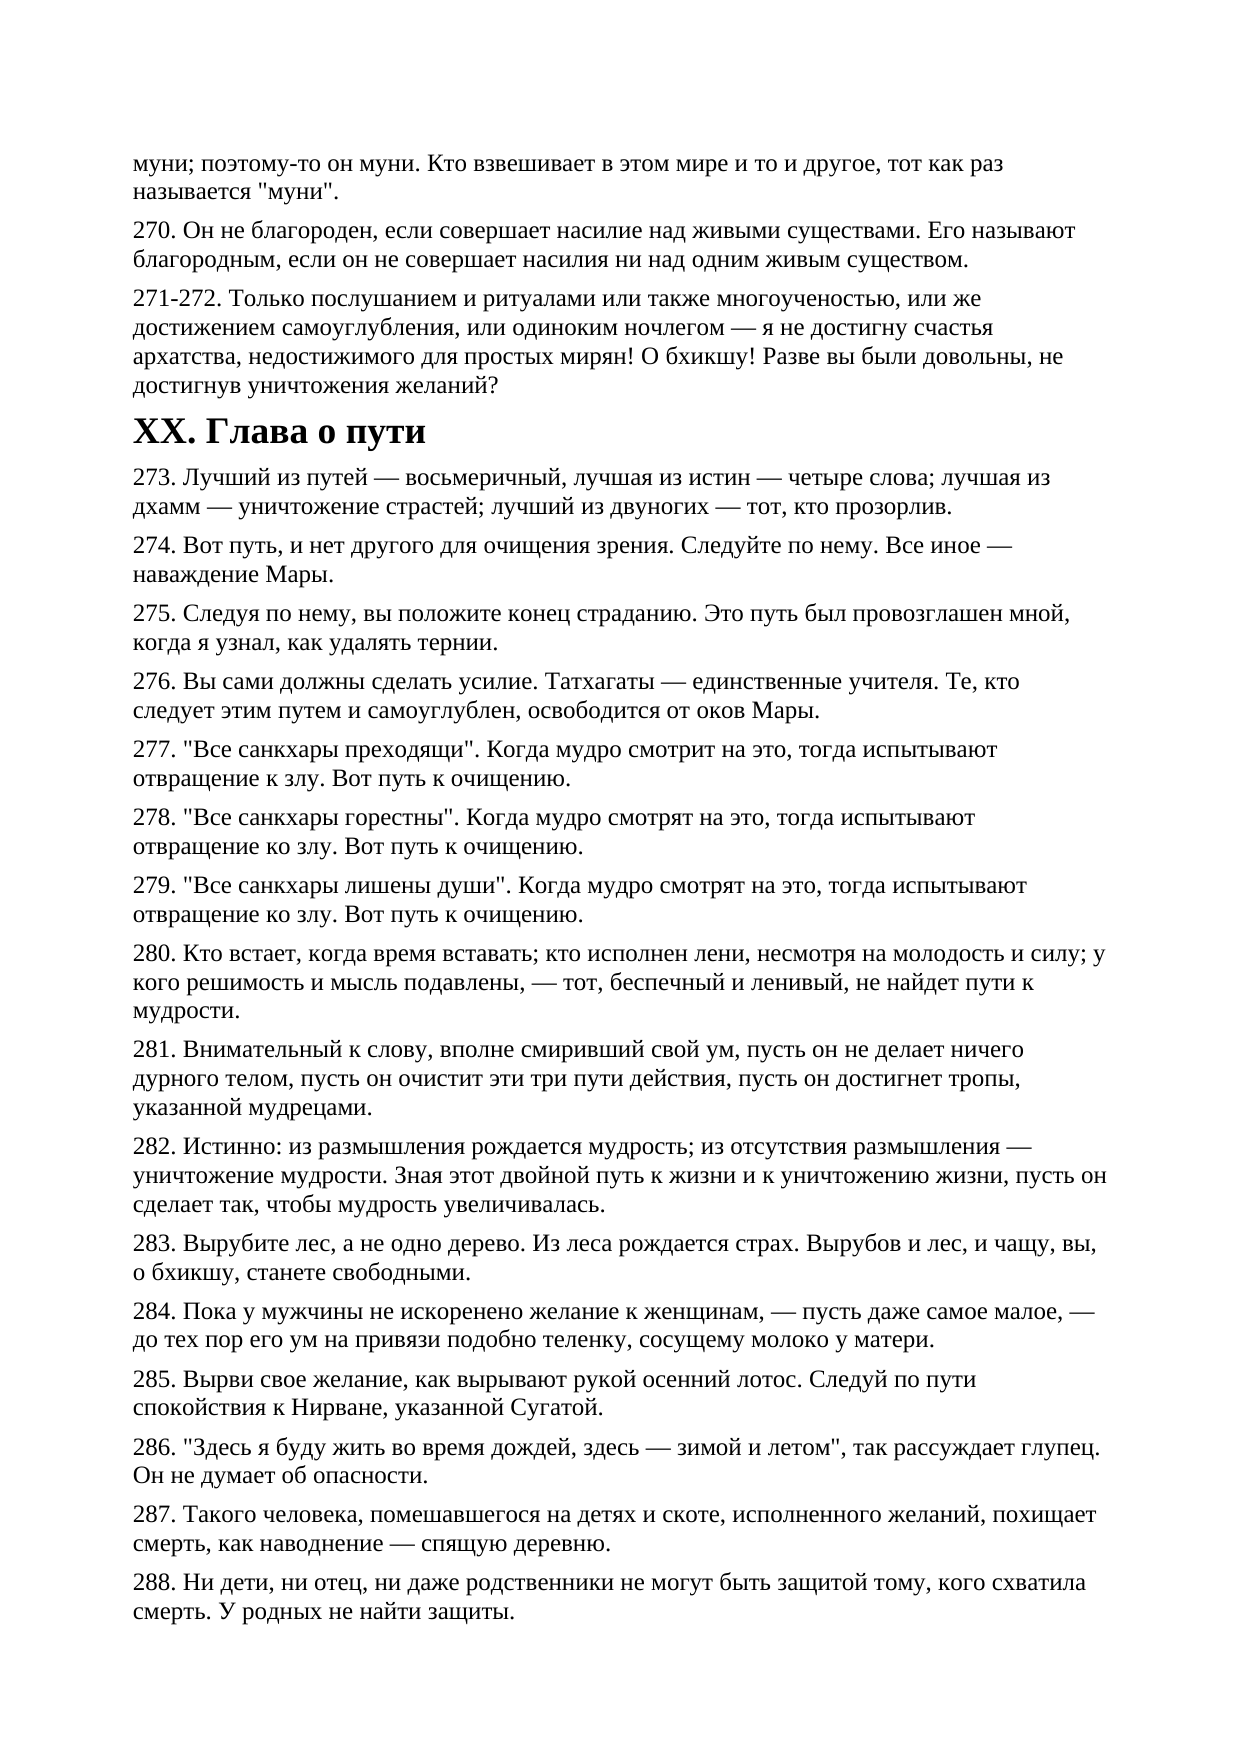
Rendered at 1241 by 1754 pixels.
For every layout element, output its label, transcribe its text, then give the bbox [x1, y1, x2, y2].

text 279. "Все санкхары лишены души". Когда мудро смотрят на это, тогда испытывают отвращение ко злу. Вот путь к очищению. [133, 870, 1108, 927]
text 284. Пока у мужчины не искоренено желание к женщинам, — пусть даже самое малое, — до тех пор его ум на привязи подобно теленку, сосущему молоко у матери. [133, 1296, 1108, 1353]
text 274. Вот путь, и нет другого для очищения зрения. Следуйте по нему. Все иное — наваждение Мары. [133, 530, 1108, 588]
text 283. Вырубите лес, а не одно дерево. Из леса рождается страх. Вырубов и лес, и чащу, вы, о бхикшу, станете свободными. [133, 1228, 1108, 1285]
text 270. Он не благороден, если совершает насилие над живыми существами. Его называют благородным, если он не совершает насилия ни над одним живым существом. [133, 216, 1108, 273]
text 282. Истинно: из размышления рождается мудрость; из отсутствия размышления — уничтожение мудрости. Зная этот двойной путь к жизни и к уничтожению жизни, пусть он сделает так, чтобы мудрость увеличивалась. [133, 1131, 1108, 1217]
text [133, 148, 1108, 205]
text 275. Следуя по нему, вы положите конец страданию. Это путь был провозглашен мной, когда я узнал, как удалять тернии. [133, 598, 1108, 656]
text 271-272. Только послушанием и ритуалами или также многоученостью, или же достижением самоуглубления, или одиноким ночлегом — я не достигну счастья архатства, недостижимого для простых мирян! О бхикшу! Разве вы были довольны, не достигнув уничтожения желаний? [133, 283, 1108, 398]
text 288. Ни дети, ни отец, ни даже родственники не могут быть защитой тому, кого схватила смерть. У родных не найти защиты. [133, 1567, 1108, 1625]
text 276. Вы сами должны сделать усилие. Татхагаты — единственные учителя. Те, кто следует этим путем и самоуглублен, освободится от оков Мары. [133, 666, 1108, 724]
text 278. "Все санкхары горестны". Когда мудро смотрят на это, тогда испытывают отвращение ко злу. Вот путь к очищению. [133, 802, 1108, 859]
text 286. "Здесь я буду жить во время дождей, здесь — зимой и летом", так рассуждает глупец. Он не думает об опасности. [133, 1432, 1108, 1489]
text 281. Внимательный к слову, вполне смиривший свой ум, пусть он не делает ничего дурного телом, пусть он очистит эти три пути действия, пусть он достигнет тропы, указанной мудрецами. [133, 1034, 1108, 1121]
text 285. Вырви свое желание, как вырывают рукой осенний лотос. Следуй по пути спокойствия к Нирване, указанной Сугатой. [133, 1364, 1108, 1421]
text 280. Кто встает, когда время вставать; кто исполнен лени, несмотря на молодость и силу; у кого решимость и мысль подавлены, — тот, беспечный и ленивый, не найдет пути к мудрости. [133, 938, 1108, 1024]
text 277. "Все санкхары преходящи". Когда мудро смотрит на это, тогда испытывают отвращение к злу. Вот путь к очищению. [133, 734, 1108, 792]
text 273. Лучший из путей — восьмеричный, лучшая из истин — четыре слова; лучшая из дхамм — уничтожение страстей; лучший из двуногих — тот, кто прозорлив. [133, 462, 1108, 520]
text ХХ. Глава о пути [133, 409, 1108, 452]
text 287. Такого человека, помешавшегося на детях и скоте, исполненного желаний, похищает смерть, как наводнение — спящую деревню. [133, 1499, 1108, 1557]
